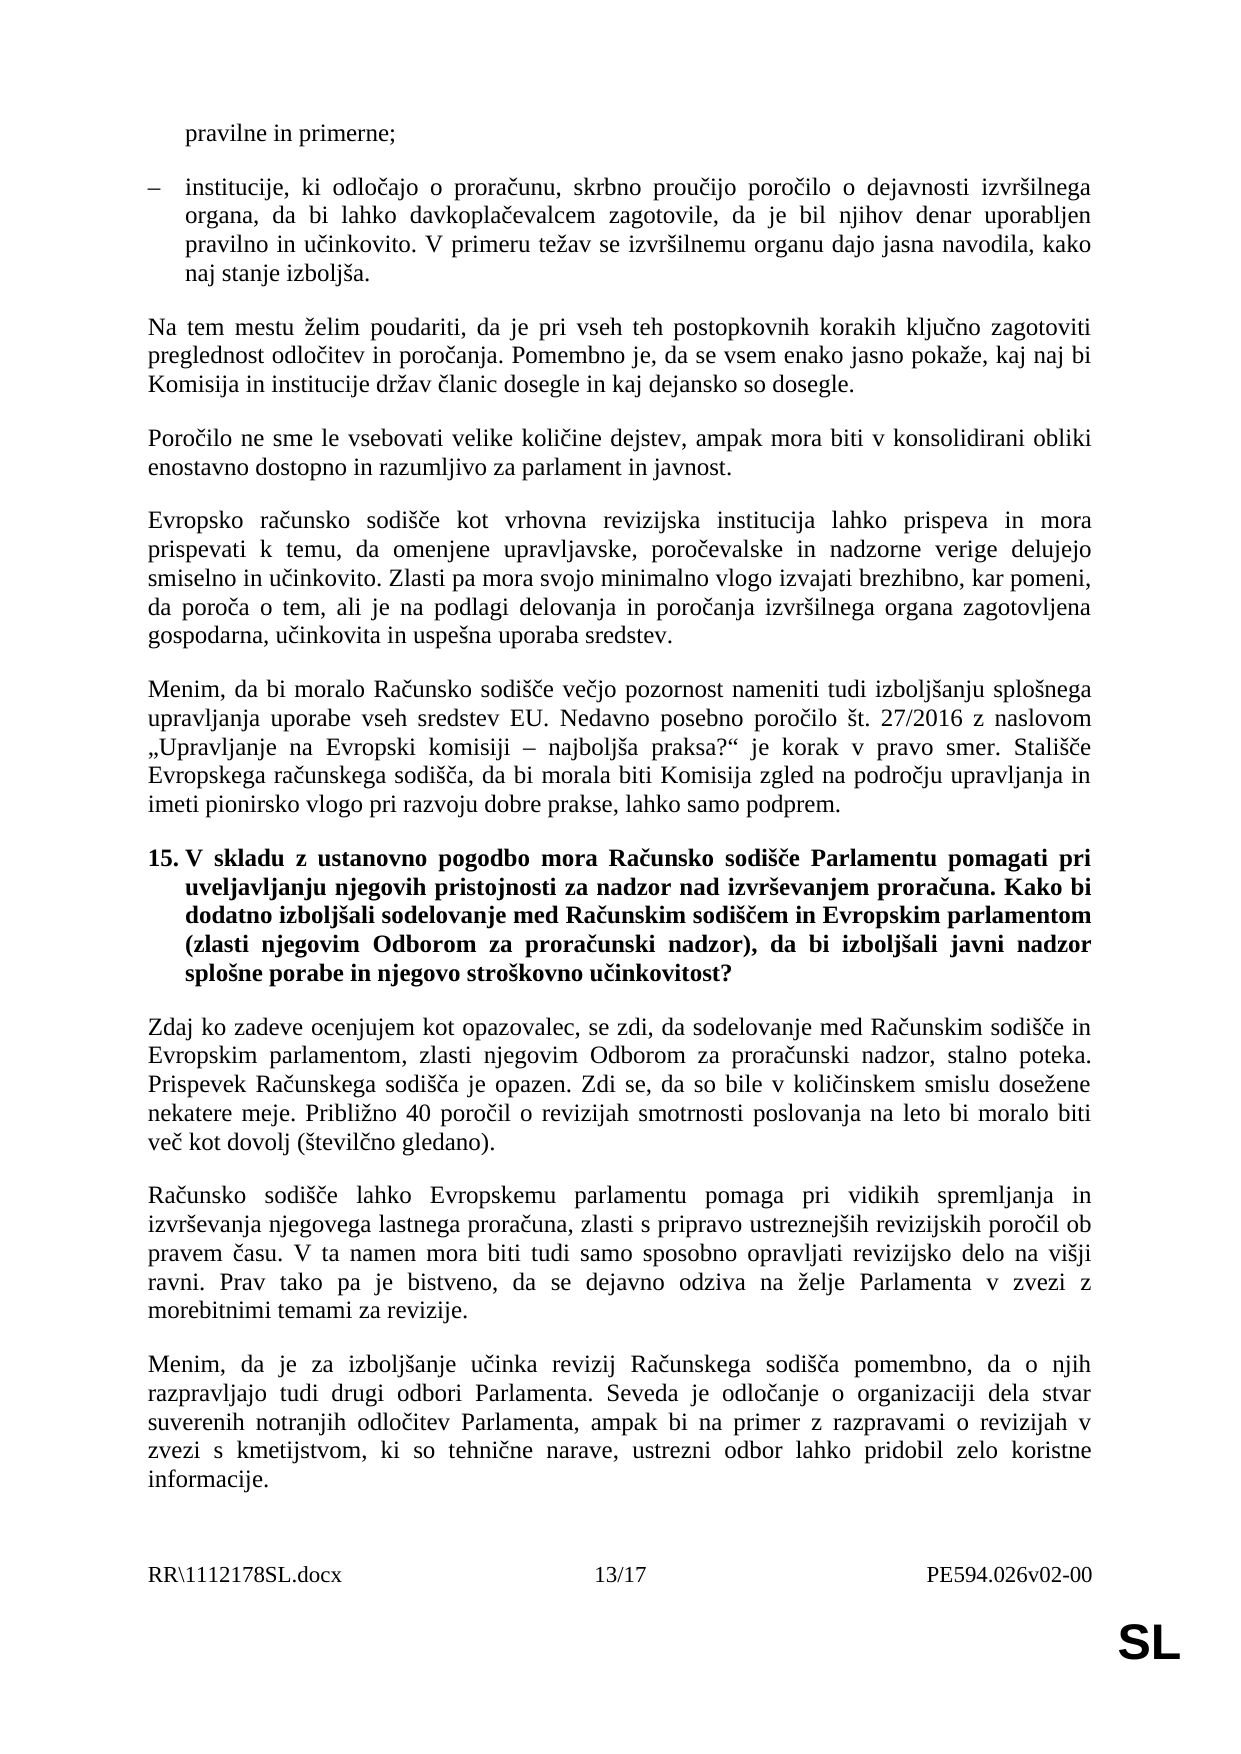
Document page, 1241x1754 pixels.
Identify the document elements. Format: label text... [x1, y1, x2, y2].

text Zdaj ko zadeve ocenjujem kot opazovalec, se zdi, da sodelovanje med Računskim sodišče in Evropskim parlamentom, zlasti njegovim Odborom za proračunski nadzor, stalno poteka. Prispevek Računskega sodišča je opazen. Zdi se, da so bile v količinskem smislu dosežene nekatere meje. Približno 40 poročil o revizijah smotrnosti poslovanja na leto bi moralo biti več kot dovolj (številčno gledano). [148, 1012, 1092, 1156]
text Poročilo ne sme le vsebovati velike količine dejstev, ampak mora biti v konsolidirani obliki enostavno dostopno in razumljivo za parlament in javnost. [148, 423, 1092, 481]
text – institucije, ki odločajo o proračunu, skrbno proučijo poročilo o dejavnosti izvršilnega organa, da bi lahko davkoplačevalcem zagotovile, da je bil njihov denar uporabljen pravilno in učinkovito. V primeru težav se izvršilnemu organu dajo jasna navodila, kako naj stanje izboljša. [148, 172, 1092, 287]
text Na tem mestu želim poudariti, da je pri vseh teh postopkovnih korakih ključno zagotoviti preglednost odločitev in poročanja. Pomembno je, da se vsem enako jasno pokaže, kaj naj bi Komisija in institucije držav članic dosegle in kaj dejansko so dosegle. [148, 312, 1092, 398]
text 15. V skladu z ustanovno pogodbo mora Računsko sodišče Parlamentu pomagati pri uveljavljanju njegovih pristojnosti za nadzor nad izvrševanjem proračuna. Kako bi dodatno izboljšali sodelovanje med Računskim sodiščem in Evropskim parlamentom (zlasti njegovim Odborom za proračunski nadzor), da bi izboljšali javni nadzor splošne porabe in njegovo stroškovno učinkovitost? [148, 843, 1092, 987]
text Menim, da bi moralo Računsko sodišče večjo pozornost nameniti tudi izboljšanju splošnega upravljanja uporabe vseh sredstev EU. Nedavno posebno poročilo št. 27/2016 z naslovom „Upravljanje na Evropski komisiji – najboljša praksa?“ je korak v pravo smer. Stališče Evropskega računskega sodišča, da bi morala biti Komisija zgled na področju upravljanja in imeti pionirsko vlogo pri razvoju dobre prakse, lahko samo podprem. [148, 674, 1092, 818]
text Menim, da je za izboljšanje učinka revizij Računskega sodišča pomembno, da o njih razpravljajo tudi drugi odbori Parlamenta. Seveda je odločanje o organizaciji dela stvar suverenih notranjih odločitev Parlamenta, ampak bi na primer z razpravami o revizijah v zvezi s kmetijstvom, ki so tehnične narave, ustrezni odbor lahko pridobil zelo koristne informacije. [148, 1349, 1092, 1493]
text Računsko sodišče lahko Evropskemu parlamentu pomaga pri vidikih spremljanja in izvrševanja njegovega lastnega proračuna, zlasti s pripravo ustreznejših revizijskih poročil ob pravem času. V ta namen mora biti tudi samo sposobno opravljati revizijsko delo na višji ravni. Prav tako pa je bistveno, da se dejavno odziva na želje Parlamenta v zvezi z morebitnimi temami za revizije. [148, 1181, 1092, 1324]
text Evropsko računsko sodišče kot vrhovna revizijska institucija lahko prispeva in mora prispevati k temu, da omenjene upravljavske, poročevalske in nadzorne verige delujejo smiselno in učinkovito. Zlasti pa mora svojo minimalno vlogo izvajati brezhibno, kar pomeni, da poroča o tem, ali je na podlagi delovanja in poročanja izvršilnega organa zagotovljena gospodarna, učinkovita in uspešna uporaba sredstev. [148, 506, 1092, 649]
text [148, 118, 1092, 147]
